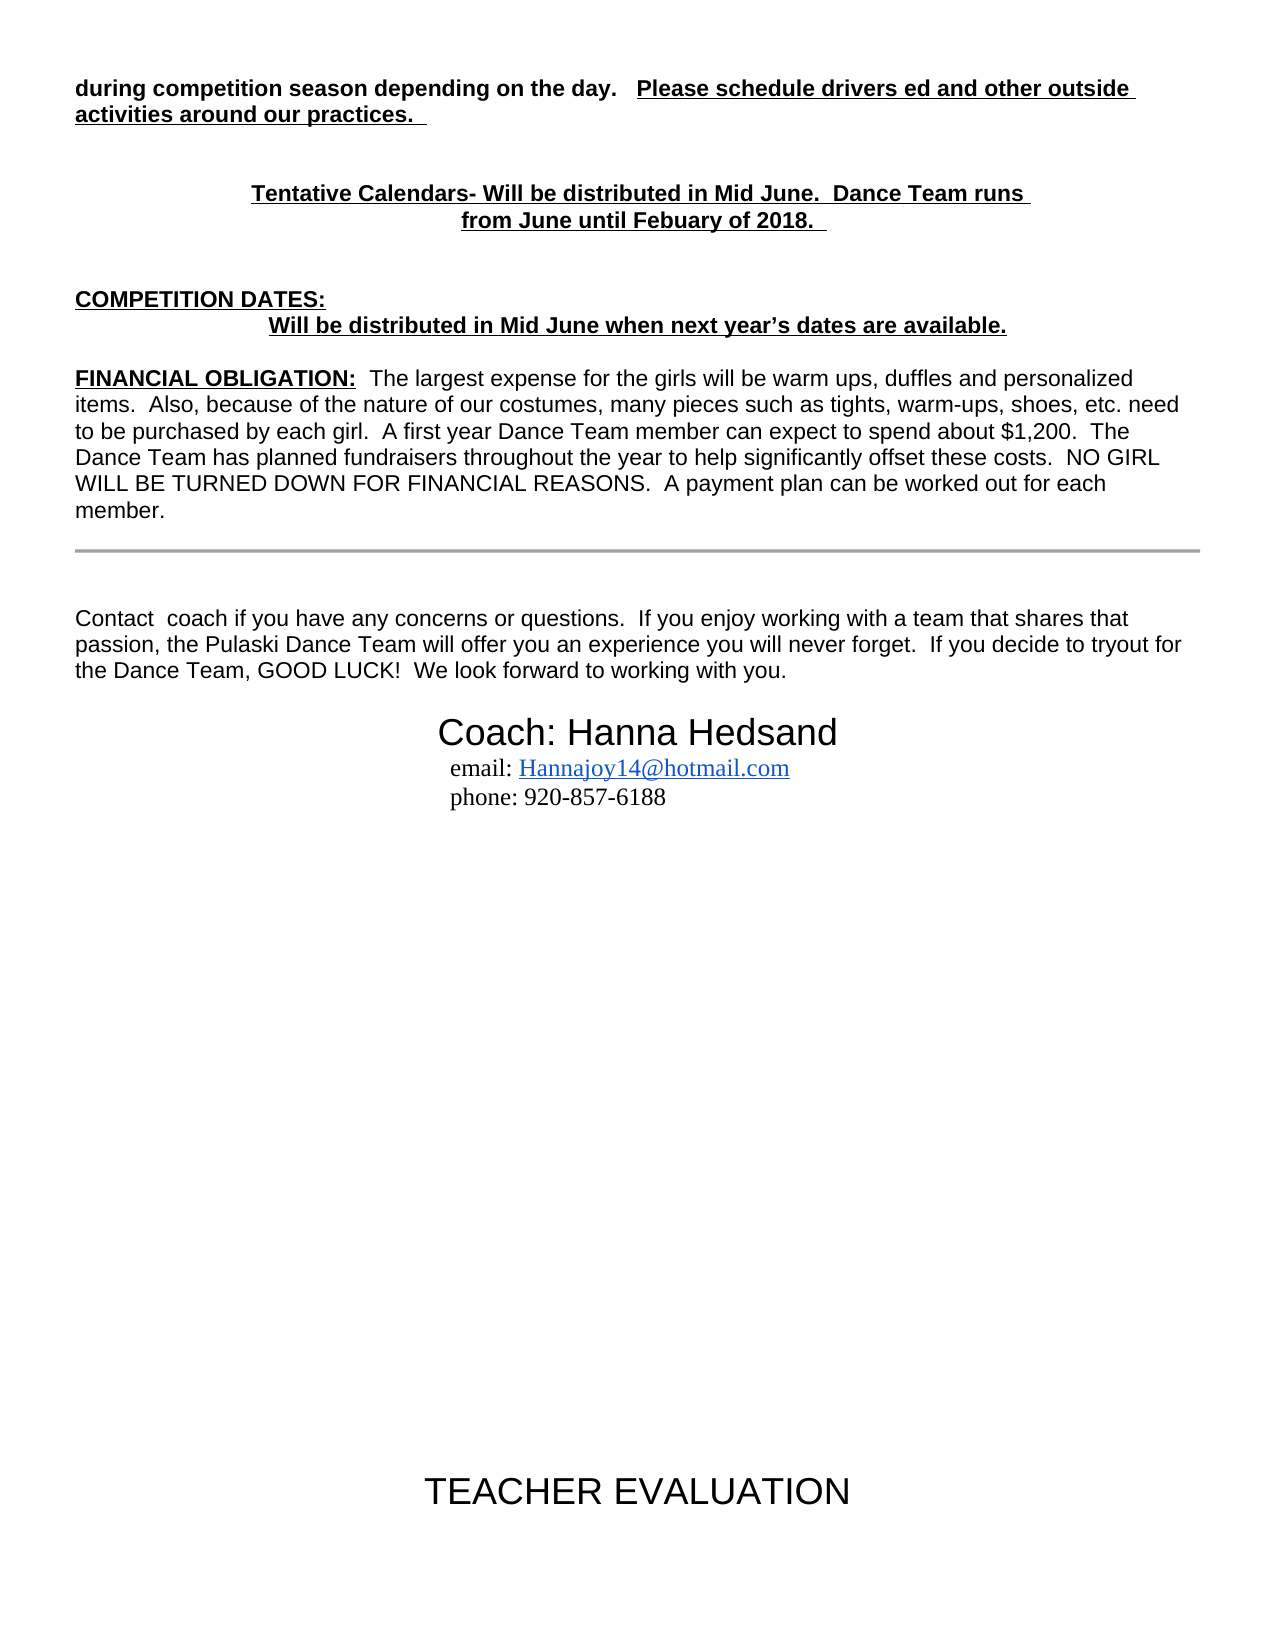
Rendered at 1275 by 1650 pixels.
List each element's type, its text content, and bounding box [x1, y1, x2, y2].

text FINANCIAL OBLIGATION: The largest expense for the girls will be warm ups, duffles and personalized items. Also, because of the nature of our costumes, many pieces such as tights, warm-ups, shoes, etc. need to be purchased by each girl. A first year Dance Team member can expect to spend about $1,200. The Dance Team has planned fundraisers throughout the year to help significantly offset these costs. NO GIRL WILL BE TURNED DOWN FOR FINANCIAL REASONS. A payment plan can be worked out for each member. [75, 365, 1200, 523]
text Tentative Calendars- Will be distributed in Mid June. Dance Team runs [75, 180, 1200, 207]
text phone: 920-857-6188 [75, 782, 1200, 811]
text email: Hannajoy14@hotmail.com [75, 753, 1200, 782]
subtitle TEACHER EVALUATION [75, 1469, 1200, 1512]
text Contact coach if you have any concerns or questions. If you enjoy working with a team that shares that passion, the Pulaski Dance Team will offer you an experience you will never forget. If you decide to tryout for the Dance Team, GOOD LUCK! We look forward to working with you. [75, 604, 1200, 683]
text Will be distributed in Mid June when next year’s dates are available. [75, 312, 1200, 338]
text COMPETITION DATES: [75, 286, 1200, 312]
subtitle Coach: Hanna Hedsand [75, 710, 1200, 753]
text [75, 75, 1200, 128]
text from June until Febuary of 2018. [75, 207, 1200, 233]
